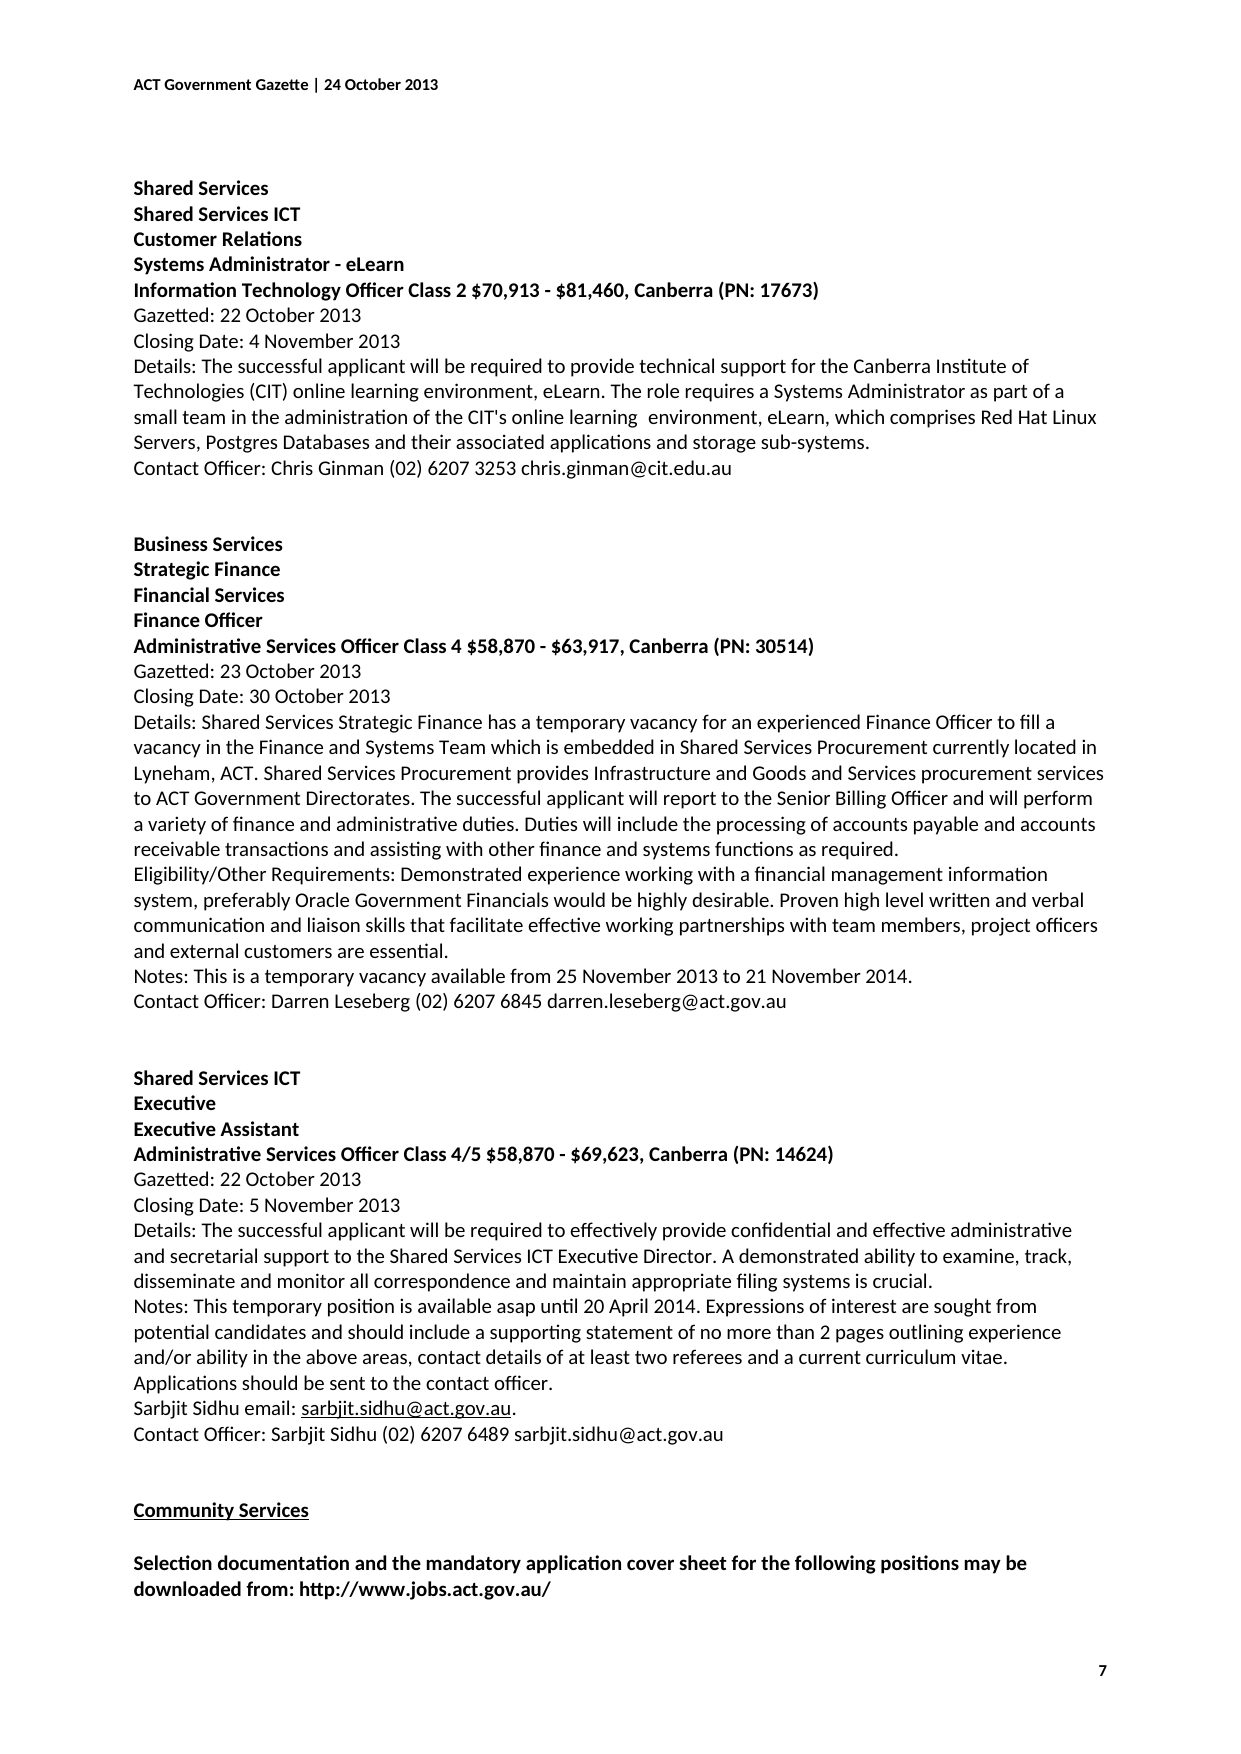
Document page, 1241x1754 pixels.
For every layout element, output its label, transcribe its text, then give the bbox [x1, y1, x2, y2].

text Executive [133, 1090, 1107, 1116]
text Shared Services ICT [133, 1065, 1107, 1090]
subtitle Community Services [133, 1497, 1107, 1522]
text Notes: This is a temporary vacancy available from 25 November 2013 to 21 November 2014. [133, 963, 1107, 989]
text Details: The successful applicant will be required to provide technical support for the Canberra Institute of Technologies (CIT) online learning environment, eLearn. The role requires a Systems Administrator as part of a small team in the administration of the CIT's online learning environment, eLearn, which comprises Red Hat Linux Servers, Postgres Databases and their associated applications and storage sub-systems. [133, 353, 1107, 455]
text Gazetted: 22 October 2013 [133, 1167, 1107, 1192]
text Information Technology Officer Class 2 $70,913 - $81,460, Canberra (PN: 17673) [133, 277, 1107, 302]
text Business Services [133, 531, 1107, 557]
text Gazetted: 22 October 2013 [133, 302, 1107, 328]
text Financial Services [133, 582, 1107, 607]
text Details: Shared Services Strategic Finance has a temporary vacancy for an experienced Finance Officer to fill a vacancy in the Finance and Systems Team which is embedded in Shared Services Procurement currently located in Lyneham, ACT. Shared Services Procurement provides Infrastructure and Goods and Services procurement services to ACT Government Directorates. The successful applicant will report to the Senior Billing Officer and will perform a variety of finance and administrative duties. Duties will include the processing of accounts payable and accounts receivable transactions and assisting with other finance and systems functions as required. [133, 709, 1107, 862]
text Gazetted: 23 October 2013 [133, 658, 1107, 684]
text Finance Officer [133, 607, 1107, 633]
text Closing Date: 5 November 2013 [133, 1192, 1107, 1217]
text Contact Officer: Sarbjit Sidhu (02) 6207 6489 sarbjit.sidhu@act.gov.au [133, 1421, 1107, 1446]
text Notes: This temporary position is available asap until 20 April 2014. Expressions of interest are sought from potential candidates and should include a supporting statement of no more than 2 pages outlining experience and/or ability in the above areas, contact details of at least two referees and a current curriculum vitae. Applications should be sent to the contact officer. [133, 1294, 1107, 1395]
text Administrative Services Officer Class 4 $58,870 - $63,917, Canberra (PN: 30514) [133, 633, 1107, 658]
text Sarbjit Sidhu email: sarbjit.sidhu@act.gov.au. [133, 1395, 1107, 1421]
text Details: The successful applicant will be required to effectively provide confidential and effective administrative and secretarial support to the Shared Services ICT Executive Director. A demonstrated ability to examine, track, disseminate and monitor all correspondence and maintain appropriate filing systems is crucial. [133, 1217, 1107, 1294]
text Closing Date: 30 October 2013 [133, 684, 1107, 709]
text Closing Date: 4 November 2013 [133, 328, 1107, 353]
text Administrative Services Officer Class 4/5 $58,870 - $69,623, Canberra (PN: 14624) [133, 1141, 1107, 1167]
text Contact Officer: Chris Ginman (02) 6207 3253 chris.ginman@cit.edu.au [133, 455, 1107, 480]
text Customer Relations [133, 226, 1107, 252]
text Shared Services ICT [133, 201, 1107, 226]
text Strategic Finance [133, 557, 1107, 582]
text Shared Services [133, 175, 1107, 201]
text Contact Officer: Darren Leseberg (02) 6207 6845 darren.leseberg@act.gov.au [133, 989, 1107, 1014]
text Executive Assistant [133, 1116, 1107, 1141]
text Selection documentation and the mandatory application cover sheet for the following positions may be downloaded from: http://www.jobs.act.gov.au/ [133, 1551, 1107, 1601]
text Systems Administrator - eLearn [133, 252, 1107, 277]
text Eligibility/Other Requirements: Demonstrated experience working with a financial management information system, preferably Oracle Government Financials would be highly desirable. Proven high level written and verbal communication and liaison skills that facilitate effective working partnerships with team members, project officers and external customers are essential. [133, 862, 1107, 963]
